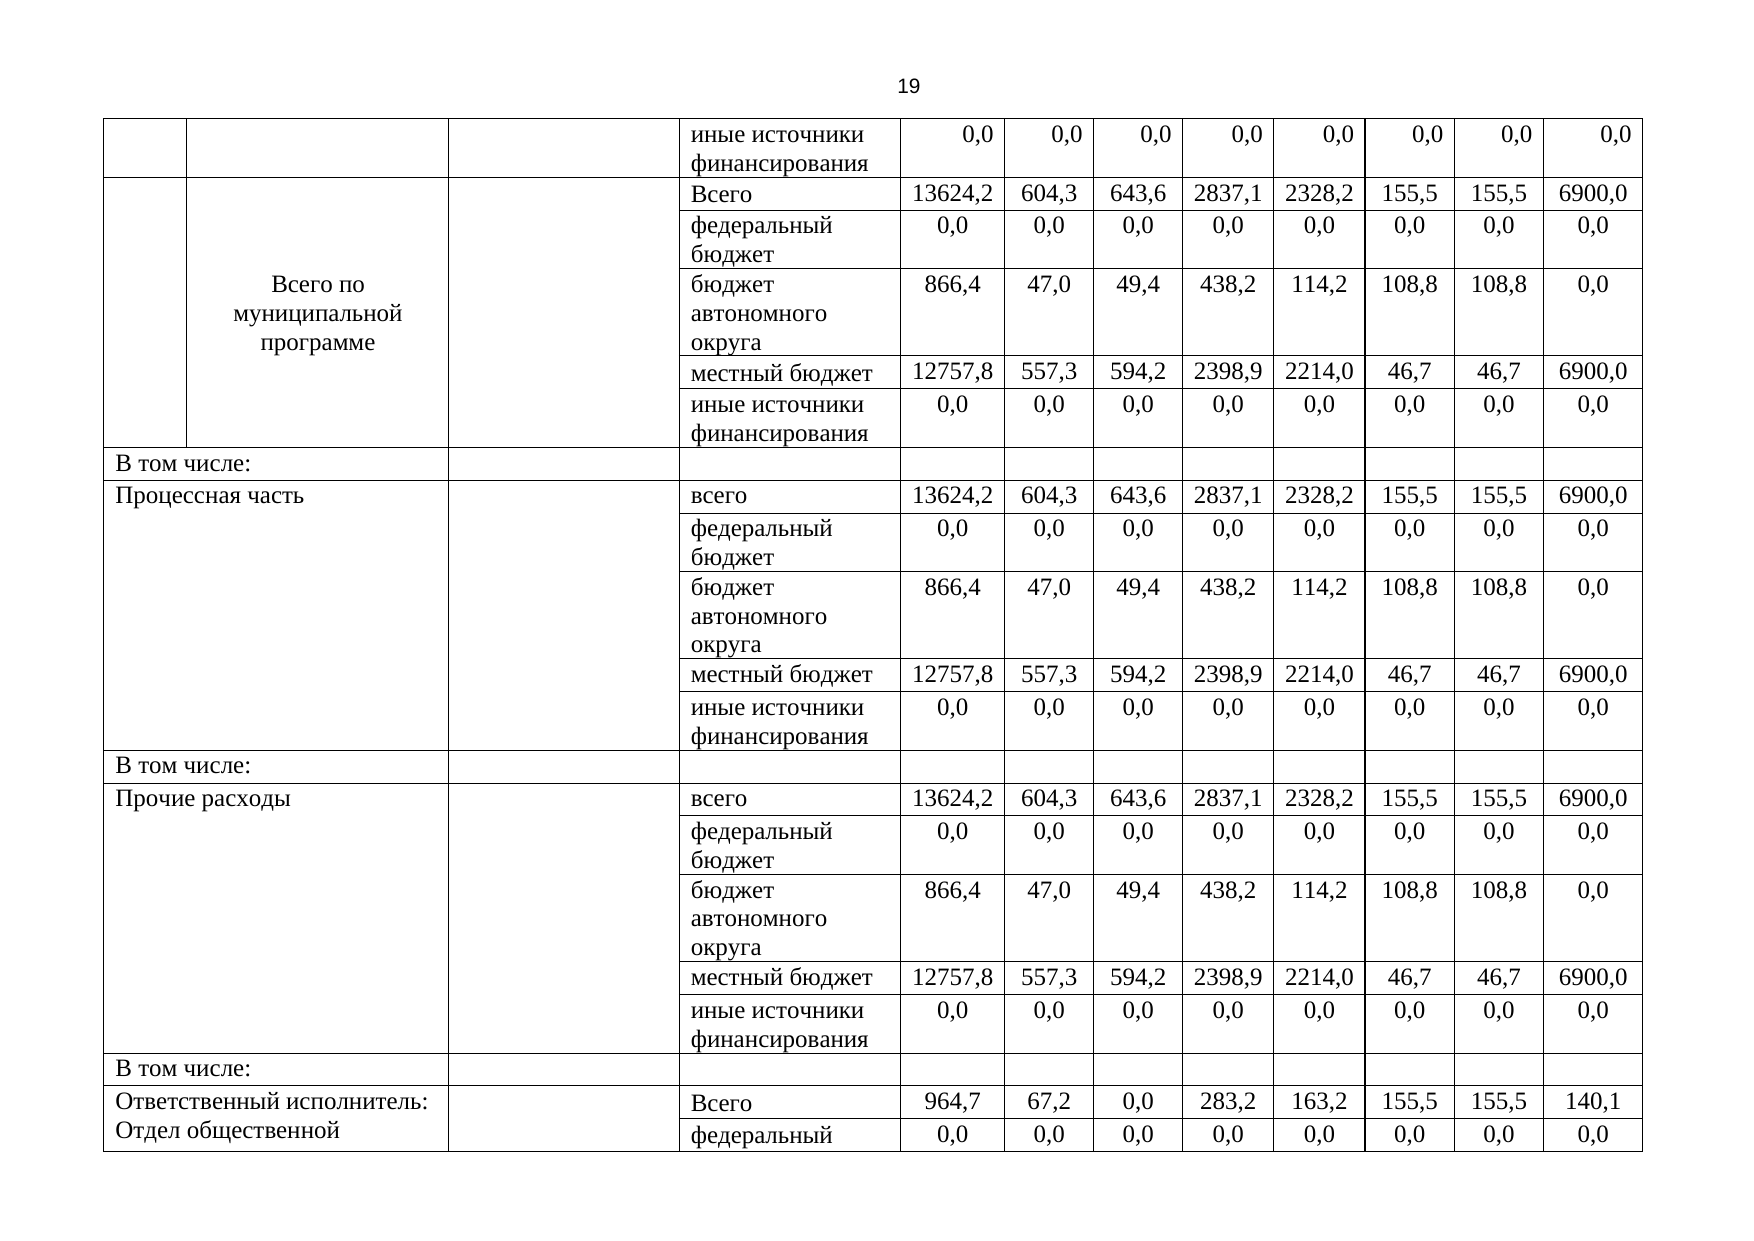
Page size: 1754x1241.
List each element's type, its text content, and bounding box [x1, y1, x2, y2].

table_cell 0,0 [901, 389, 1004, 447]
table_cell 0,0 [1274, 389, 1364, 447]
table_cell [901, 751, 1004, 782]
table_cell 2837,1 [1183, 784, 1273, 815]
table_cell 557,3 [1005, 962, 1093, 994]
table_cell 0,0 [1183, 514, 1273, 571]
table_cell 12757,8 [901, 962, 1004, 994]
table_cell 0,0 [1005, 211, 1093, 268]
table_cell 0,0 [1366, 514, 1454, 571]
table_cell [1094, 751, 1182, 782]
table_cell Всего [680, 1086, 900, 1118]
table_cell 13624,2 [901, 178, 1004, 209]
table_cell 604,3 [1005, 178, 1093, 209]
table_cell 0,0 [1183, 211, 1273, 268]
table_cell [1544, 1054, 1642, 1085]
table_cell 2398,9 [1183, 659, 1273, 691]
table_cell 0,0 [1274, 692, 1364, 749]
table_cell 2214,0 [1274, 962, 1364, 994]
table_cell иные источники финансирования [680, 995, 900, 1052]
table_cell 6900,0 [1544, 356, 1642, 388]
table_cell местный бюджет [680, 356, 900, 388]
table_cell [901, 448, 1004, 479]
table_cell 2328,2 [1274, 481, 1364, 512]
table_cell 2398,9 [1183, 962, 1273, 994]
table_cell 0,0 [1094, 1086, 1182, 1118]
table_cell [449, 784, 679, 1052]
table_cell [680, 448, 900, 479]
table_cell 0,0 [1005, 816, 1093, 874]
table_cell 0,0 [901, 692, 1004, 749]
table_cell [1455, 751, 1543, 782]
table_cell [104, 178, 186, 447]
table_cell 0,0 [1455, 816, 1543, 874]
table_cell 13624,2 [901, 481, 1004, 512]
table_cell 0,0 [1183, 1119, 1273, 1151]
table_cell [1544, 448, 1642, 479]
table_cell [1183, 1054, 1273, 1085]
table_cell 0,0 [1005, 995, 1093, 1052]
table_cell 0,0 [1094, 1119, 1182, 1151]
table_cell 866,4 [901, 269, 1004, 355]
table_cell 0,0 [1005, 389, 1093, 447]
table_cell Всего [680, 178, 900, 209]
table_cell 0,0 [901, 995, 1004, 1052]
table_cell 0,0 [1544, 119, 1642, 177]
table_cell [1183, 448, 1273, 479]
table_cell [1094, 448, 1182, 479]
table_cell [1005, 448, 1093, 479]
table_cell 0,0 [1366, 211, 1454, 268]
table_cell Ответственный исполнитель: Отдел общественной безопасности администрации города [104, 1086, 448, 1151]
table_cell 557,3 [1005, 356, 1093, 388]
table_cell 0,0 [1183, 995, 1273, 1052]
table_cell 2328,2 [1274, 784, 1364, 815]
table_cell 0,0 [1094, 211, 1182, 268]
table_cell 0,0 [1094, 816, 1182, 874]
table_cell [1005, 1054, 1093, 1085]
table_cell [1005, 751, 1093, 782]
table_cell местный бюджет [680, 659, 900, 691]
table_cell [1094, 1054, 1182, 1085]
table_cell 49,4 [1094, 875, 1182, 961]
table_cell 0,0 [1005, 1119, 1093, 1151]
table_cell иные источники финансирования [680, 389, 900, 447]
table_cell 2837,1 [1183, 178, 1273, 209]
table_cell 0,0 [1274, 119, 1364, 177]
table_cell [1274, 751, 1364, 782]
table_cell 438,2 [1183, 572, 1273, 658]
table_cell Прочие расходы [104, 784, 448, 1052]
table_cell 604,3 [1005, 784, 1093, 815]
table_cell 0,0 [1544, 816, 1642, 874]
table_cell 0,0 [1366, 692, 1454, 749]
table_cell 0,0 [1094, 119, 1182, 177]
table_cell 6900,0 [1544, 962, 1642, 994]
table_cell [1274, 448, 1364, 479]
table_cell [1455, 1054, 1543, 1085]
table_cell 964,7 [901, 1086, 1004, 1118]
table_cell 2328,2 [1274, 178, 1364, 209]
table_cell [1455, 448, 1543, 479]
table_cell 438,2 [1183, 269, 1273, 355]
table_cell 0,0 [1544, 269, 1642, 355]
table_cell 13624,2 [901, 784, 1004, 815]
table_cell 46,7 [1455, 356, 1543, 388]
table_cell 643,6 [1094, 178, 1182, 209]
table_cell 0,0 [1366, 1119, 1454, 1151]
table_cell [449, 1054, 679, 1085]
table_cell 0,0 [901, 816, 1004, 874]
table_cell 12757,8 [901, 356, 1004, 388]
table_cell 0,0 [1366, 995, 1454, 1052]
table_cell 0,0 [1274, 211, 1364, 268]
table_cell 6900,0 [1544, 178, 1642, 209]
table_cell 0,0 [1455, 692, 1543, 749]
table_cell 0,0 [1366, 389, 1454, 447]
table_cell 49,4 [1094, 572, 1182, 658]
table_cell иные источники финансирования [680, 692, 900, 749]
table_cell [449, 178, 679, 447]
table_cell иные источники финансирования [680, 119, 900, 177]
table_cell [1544, 751, 1642, 782]
table_cell 2214,0 [1274, 356, 1364, 388]
table_cell всего [680, 784, 900, 815]
table_cell 283,2 [1183, 1086, 1273, 1118]
table_cell федеральный бюджет [680, 816, 900, 874]
table_cell 866,4 [901, 572, 1004, 658]
table_cell 2214,0 [1274, 659, 1364, 691]
table_cell 0,0 [1094, 514, 1182, 571]
table_cell 155,5 [1366, 178, 1454, 209]
table_cell федеральный бюджет [680, 211, 900, 268]
table_cell 2837,1 [1183, 481, 1273, 512]
table_cell 108,8 [1366, 875, 1454, 961]
table_cell 0,0 [1005, 514, 1093, 571]
table_cell 557,3 [1005, 659, 1093, 691]
table_cell 108,8 [1366, 572, 1454, 658]
table_cell [1274, 1054, 1364, 1085]
table_cell местный бюджет [680, 962, 900, 994]
table_cell 155,5 [1366, 1086, 1454, 1118]
table_cell 0,0 [1094, 692, 1182, 749]
table_cell 0,0 [1183, 692, 1273, 749]
table_cell 114,2 [1274, 572, 1364, 658]
table_cell 0,0 [1366, 816, 1454, 874]
table_cell 47,0 [1005, 572, 1093, 658]
table_cell 6900,0 [1544, 481, 1642, 512]
table_cell 0,0 [1455, 211, 1543, 268]
table_cell 438,2 [1183, 875, 1273, 961]
table_cell 0,0 [1544, 514, 1642, 571]
table_cell 0,0 [1544, 389, 1642, 447]
table_cell 0,0 [1005, 119, 1093, 177]
table_cell 47,0 [1005, 875, 1093, 961]
table_cell 140,1 [1544, 1086, 1642, 1118]
table_cell 0,0 [1544, 572, 1642, 658]
table_cell 643,6 [1094, 481, 1182, 512]
table_cell 0,0 [1544, 995, 1642, 1052]
table_cell 0,0 [901, 211, 1004, 268]
table_cell 163,2 [1274, 1086, 1364, 1118]
table_cell Всего по муниципальной программе [187, 178, 448, 447]
table_cell 0,0 [1274, 995, 1364, 1052]
table_cell [1366, 1054, 1454, 1085]
table_cell 0,0 [901, 514, 1004, 571]
table_cell 866,4 [901, 875, 1004, 961]
table_cell 0,0 [1183, 389, 1273, 447]
table_cell [449, 481, 679, 749]
table_cell [680, 1054, 900, 1085]
table_cell 6900,0 [1544, 659, 1642, 691]
table_cell 108,8 [1455, 572, 1543, 658]
table_cell [901, 1054, 1004, 1085]
table_cell 12757,8 [901, 659, 1004, 691]
table_cell 0,0 [901, 119, 1004, 177]
table_cell 108,8 [1455, 269, 1543, 355]
table_cell [1366, 448, 1454, 479]
table_cell 0,0 [1274, 1119, 1364, 1151]
table_cell бюджет автономного округа [680, 572, 900, 658]
table_cell 155,5 [1455, 178, 1543, 209]
table_cell 0,0 [1183, 816, 1273, 874]
table_cell 0,0 [1274, 816, 1364, 874]
table_cell 46,7 [1455, 659, 1543, 691]
table_cell 0,0 [1366, 119, 1454, 177]
table_cell всего [680, 481, 900, 512]
table_cell 0,0 [1455, 514, 1543, 571]
table_cell 67,2 [1005, 1086, 1093, 1118]
table_cell 47,0 [1005, 269, 1093, 355]
table_cell [449, 1086, 679, 1151]
table_cell федеральный бюджет [680, 1119, 900, 1151]
table_cell 594,2 [1094, 659, 1182, 691]
table_cell 594,2 [1094, 356, 1182, 388]
table_cell 46,7 [1366, 356, 1454, 388]
table_cell 2398,9 [1183, 356, 1273, 388]
table_cell 114,2 [1274, 875, 1364, 961]
table_cell 604,3 [1005, 481, 1093, 512]
table_cell 114,2 [1274, 269, 1364, 355]
table_cell 0,0 [1544, 211, 1642, 268]
table_cell 0,0 [1544, 1119, 1642, 1151]
table_cell В том числе: [104, 1054, 448, 1085]
table_cell 0,0 [901, 1119, 1004, 1151]
table_cell 0,0 [1005, 692, 1093, 749]
table_cell 0,0 [1094, 389, 1182, 447]
table_cell [449, 751, 679, 782]
table_cell 49,4 [1094, 269, 1182, 355]
table_cell 155,5 [1366, 784, 1454, 815]
table_cell бюджет автономного округа [680, 269, 900, 355]
table_cell [680, 751, 900, 782]
table_cell Процессная часть [104, 481, 448, 749]
table_cell В том числе: [104, 448, 448, 479]
table_cell 594,2 [1094, 962, 1182, 994]
table_cell 0,0 [1094, 995, 1182, 1052]
table_cell 0,0 [1455, 995, 1543, 1052]
table_cell [449, 448, 679, 479]
table_cell 0,0 [1544, 692, 1642, 749]
table_cell 155,5 [1455, 1086, 1543, 1118]
table_cell 46,7 [1366, 659, 1454, 691]
table_cell 155,5 [1455, 784, 1543, 815]
table_cell [1366, 751, 1454, 782]
table_cell В том числе: [104, 751, 448, 782]
table_cell 0,0 [1183, 119, 1273, 177]
table_cell [1183, 751, 1273, 782]
table_cell 46,7 [1366, 962, 1454, 994]
table_cell 0,0 [1455, 389, 1543, 447]
table_cell 155,5 [1366, 481, 1454, 512]
table_cell 108,8 [1366, 269, 1454, 355]
table_cell 0,0 [1544, 875, 1642, 961]
table_cell 0,0 [1274, 514, 1364, 571]
table_cell 6900,0 [1544, 784, 1642, 815]
table_cell 0,0 [1455, 119, 1543, 177]
table_cell 108,8 [1455, 875, 1543, 961]
table_cell федеральный бюджет [680, 514, 900, 571]
table_cell 46,7 [1455, 962, 1543, 994]
table_cell 155,5 [1455, 481, 1543, 512]
table_cell бюджет автономного округа [680, 875, 900, 961]
table_cell 0,0 [1455, 1119, 1543, 1151]
table_cell 643,6 [1094, 784, 1182, 815]
